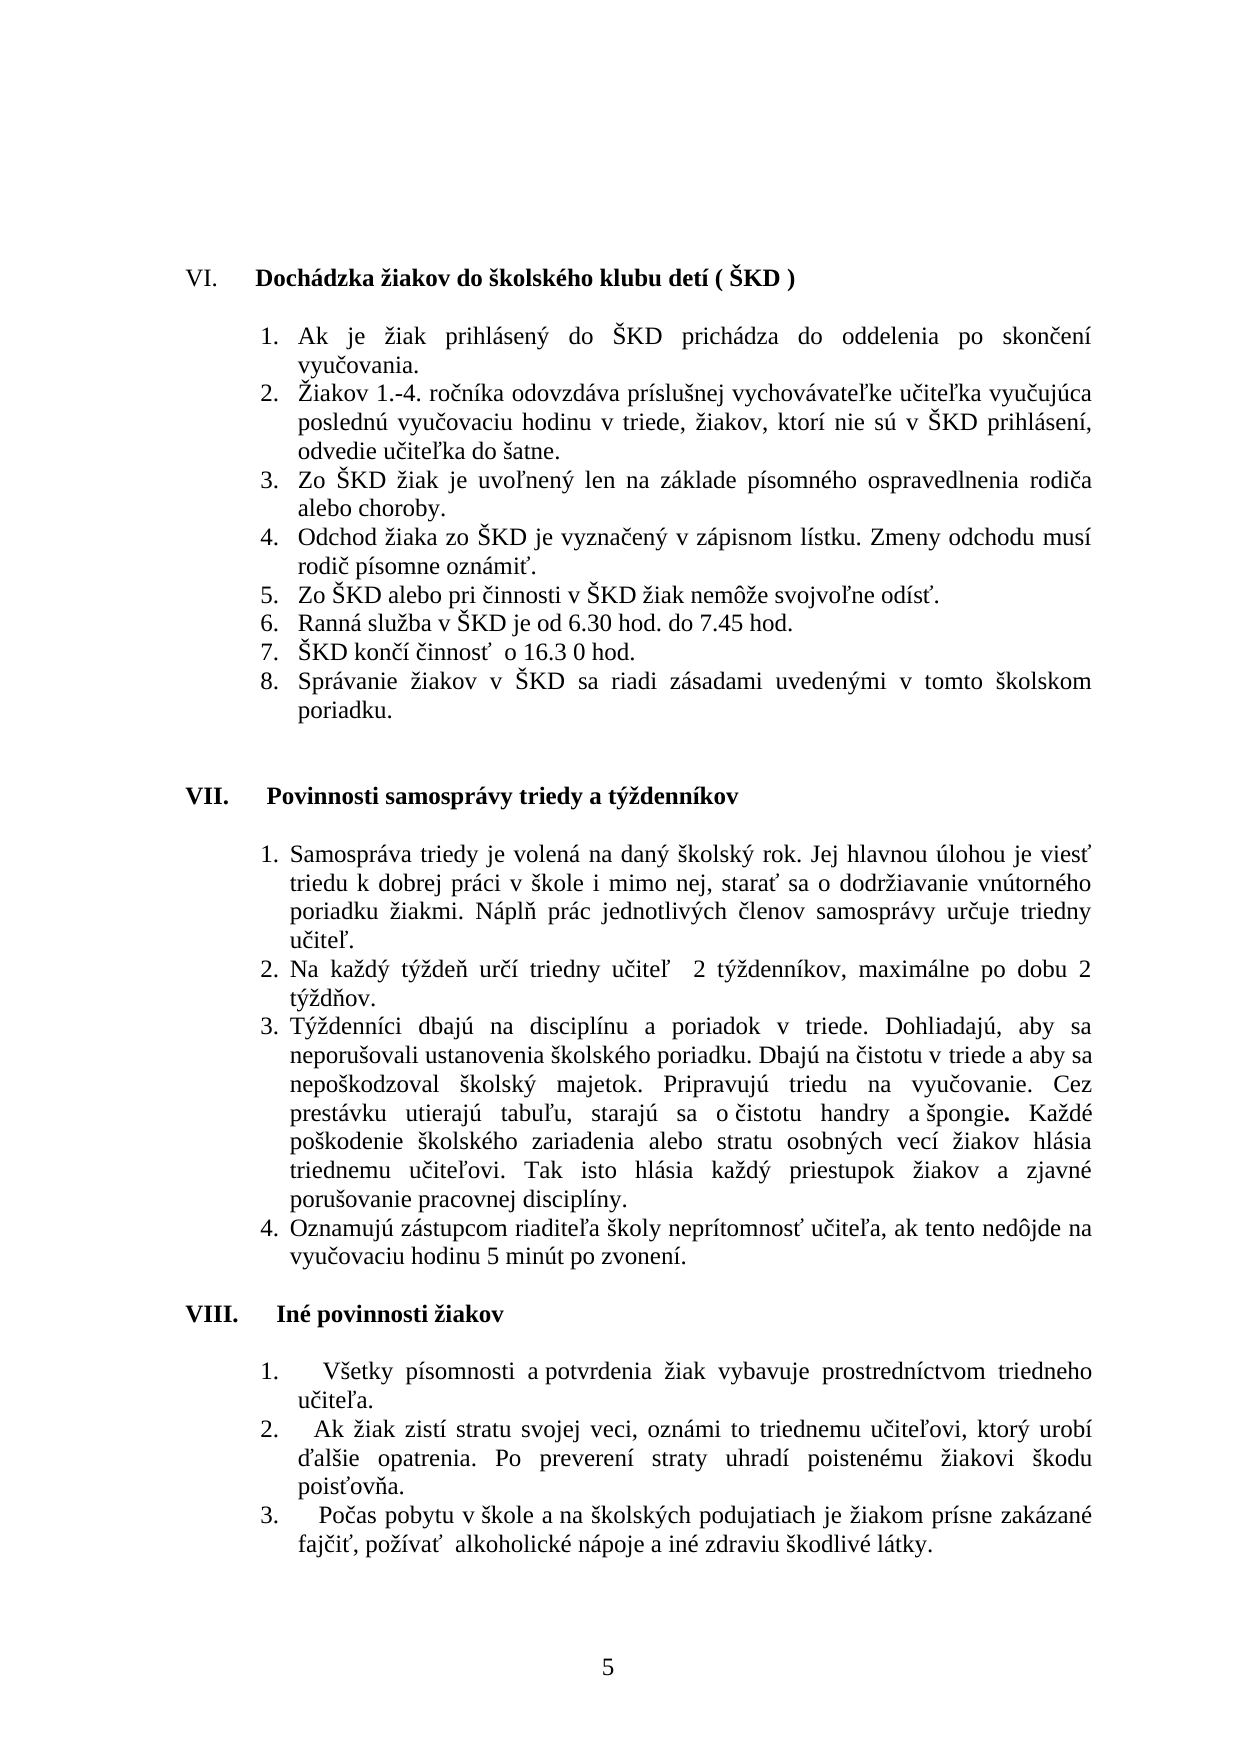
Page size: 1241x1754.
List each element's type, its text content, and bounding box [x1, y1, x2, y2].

list Správanie žiakov v ŠKD sa riadi zásadami uvedenými v tomto školskom poriadku. [260, 666, 1093, 723]
text VII. Povinnosti samosprávy triedy a týždenníkov [148, 781, 1093, 810]
list Oznamujú zástupcom riaditeľa školy neprítomnosť učiteľa, ak tento nedôjde na vyučovaciu hodinu 5 minút po zvonení. [260, 1213, 1093, 1270]
list Zo ŠKD alebo pri činnosti v ŠKD žiak nemôže svojvoľne odísť. [260, 580, 1093, 608]
list ŠKD končí činnosť o 16.3 0 hod. [260, 637, 1093, 666]
text 1. Všetky písomnosti a potvrdenia žiak vybavuje prostredníctvom triedneho učiteľa. [260, 1356, 1093, 1414]
text 3. Počas pobytu v škole a na školských podujatiach je žiakom prísne zakázané fajčiť, požívať alkoholické nápoje a iné zdraviu škodlivé látky. [260, 1500, 1093, 1558]
list Žiakov 1.-4. ročníka odovzdáva príslušnej vychovávateľke učiteľka vyučujúca poslednú vyučovaciu hodinu v triede, žiakov, ktorí nie sú v ŠKD prihlásení, odvedie učiteľka do šatne. [260, 378, 1093, 465]
list Samospráva triedy je volená na daný školský rok. Jej hlavnou úlohou je viesť triedu k dobrej práci v škole i mimo nej, starať sa o dodržiavanie vnútorného poriadku žiakmi. Náplň prác jednotlivých členov samosprávy určuje triedny učiteľ. [260, 839, 1093, 954]
list Zo ŠKD žiak je uvoľnený len na základe písomného ospravedlnenia rodiča alebo choroby. [260, 465, 1093, 522]
text 2. Ak žiak zistí stratu svojej veci, oznámi to triednemu učiteľovi, ktorý urobí ďalšie opatrenia. Po preverení straty uhradí poistenému žiakovi škodu poisťovňa. [260, 1414, 1093, 1500]
text VIII. Iné povinnosti žiakov [185, 1299, 1093, 1328]
list Ak je žiak prihlásený do ŠKD prichádza do oddelenia po skončení vyučovania. [260, 321, 1093, 378]
list Na každý týždeň určí triedny učiteľ 2 týždenníkov, maximálne po dobu 2 týždňov. [260, 954, 1093, 1011]
list Týždenníci dbajú na disciplínu a poriadok v triede. Dohliadajú, aby sa neporušovali ustanovenia školského poriadku. Dbajú na čistotu v triede a aby sa nepoškodzoval školský majetok. Pripravujú triedu na vyučovanie. Cez prestávku utierajú tabuľu, starajú sa o čistotu handry a špongie. Každé poškodenie školského zariadenia alebo stratu osobných vecí žiakov hlásia triednemu učiteľovi. Tak isto hlásia každý priestupok žiakov a zjavné porušovanie pracovnej disciplíny. [260, 1011, 1093, 1213]
list Ranná služba v ŠKD je od 6.30 hod. do 7.45 hod. [260, 608, 1093, 637]
subtitle VI. Dochádzka žiakov do školského klubu detí ( ŠKD ) [148, 263, 1093, 292]
list Odchod žiaka zo ŠKD je vyznačený v zápisnom lístku. Zmeny odchodu musí rodič písomne oznámiť. [260, 522, 1093, 580]
